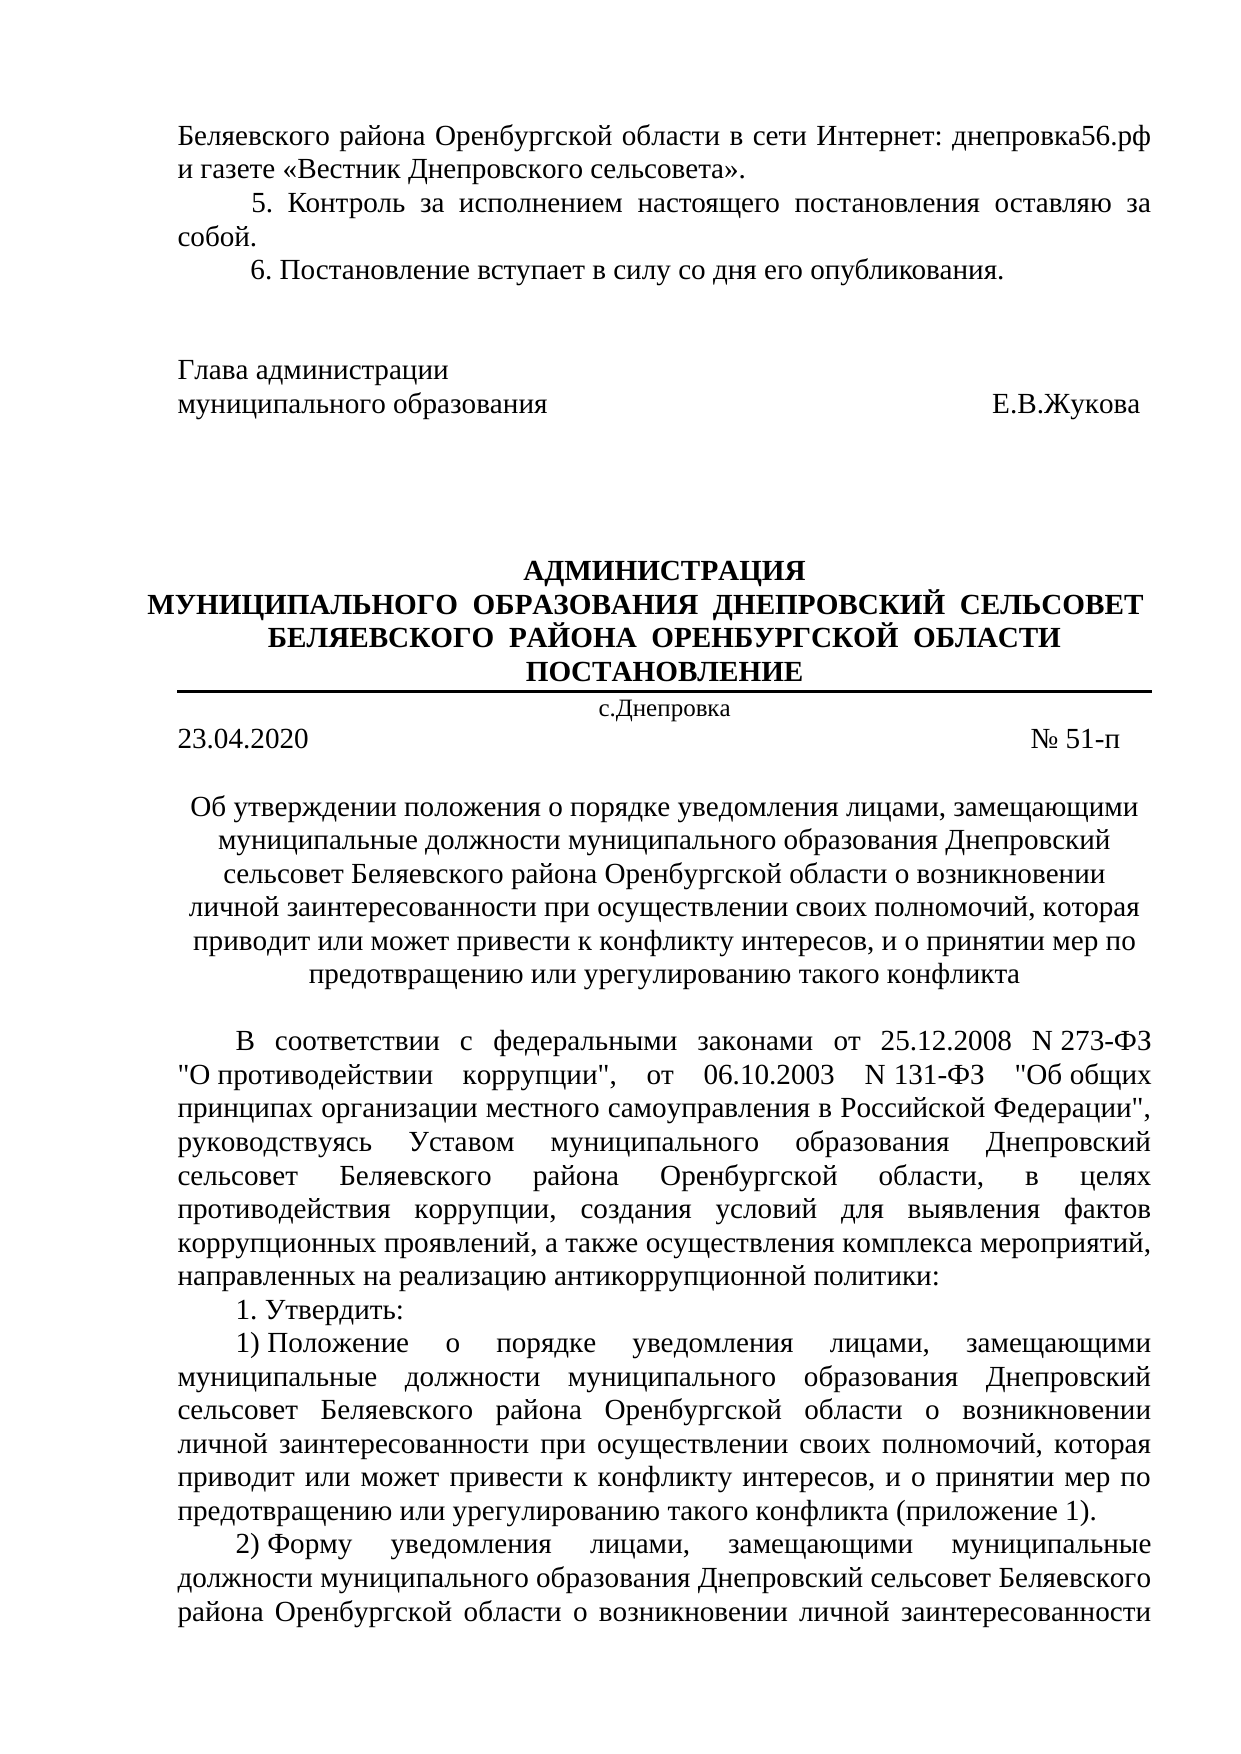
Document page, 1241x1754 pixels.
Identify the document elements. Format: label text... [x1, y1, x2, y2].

text Об утверждении положения о порядке уведомления лицами, замещающими муниципальные должности муниципального образования Днепровский сельсовет Беляевского района Оренбургской области о возникновении личной заинтересованности при осуществлении своих полномочий, которая приводит или может привести к конфликту интересов, и о принятии мер по предотвращению или урегулированию такого конфликта [177, 789, 1152, 990]
text с.Днепровка [177, 693, 1152, 722]
text 1. Утвердить: [177, 1292, 1152, 1325]
text МУНИЦИПАЛЬНОГО ОБРАЗОВАНИЯ ДНЕПРОВСКИЙ СЕЛЬСОВЕТ [103, 587, 1152, 621]
text АДМИНИСТРАЦИЯ [177, 553, 1152, 587]
text 23.04.2020 № 51-п [177, 722, 1152, 755]
text ПОСТАНОВЛЕНИЕ [177, 654, 1152, 690]
text В соответствии с федеральными законами от 25.12.2008 N 273-ФЗ "О противодействии коррупции", от 06.10.2003 N 131-ФЗ "Об общих принципах организации местного самоуправления в Российской Федерации", руководствуясь Уставом муниципального образования Днепровский сельсовет Беляевского района Оренбургской области, в целях противодействия коррупции, создания условий для выявления фактов коррупционных проявлений, а также осуществления комплекса мероприятий, направленных на реализацию антикоррупционной политики: [177, 1023, 1152, 1292]
text 5. Контроль за исполнением настоящего постановления оставляю за собой. [177, 185, 1152, 252]
text 1) Положение о порядке уведомления лицами, замещающими муниципальные должности муниципального образования Днепровский сельсовет Беляевского района Оренбургской области о возникновении личной заинтересованности при осуществлении своих полномочий, которая приводит или может привести к конфликту интересов, и о принятии мер по предотвращению или урегулированию такого конфликта (приложение 1). [177, 1325, 1152, 1527]
text Глава администрации [177, 352, 1152, 386]
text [177, 1527, 1152, 1627]
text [177, 118, 1152, 185]
text БЕЛЯЕВСКОГО РАЙОНА ОРЕНБУРГСКОЙ ОБЛАСТИ [177, 621, 1152, 654]
text муниципального образования Е.В.Жукова [177, 386, 1152, 419]
text 6. Постановление вступает в силу со дня его опубликования. [177, 252, 1152, 286]
